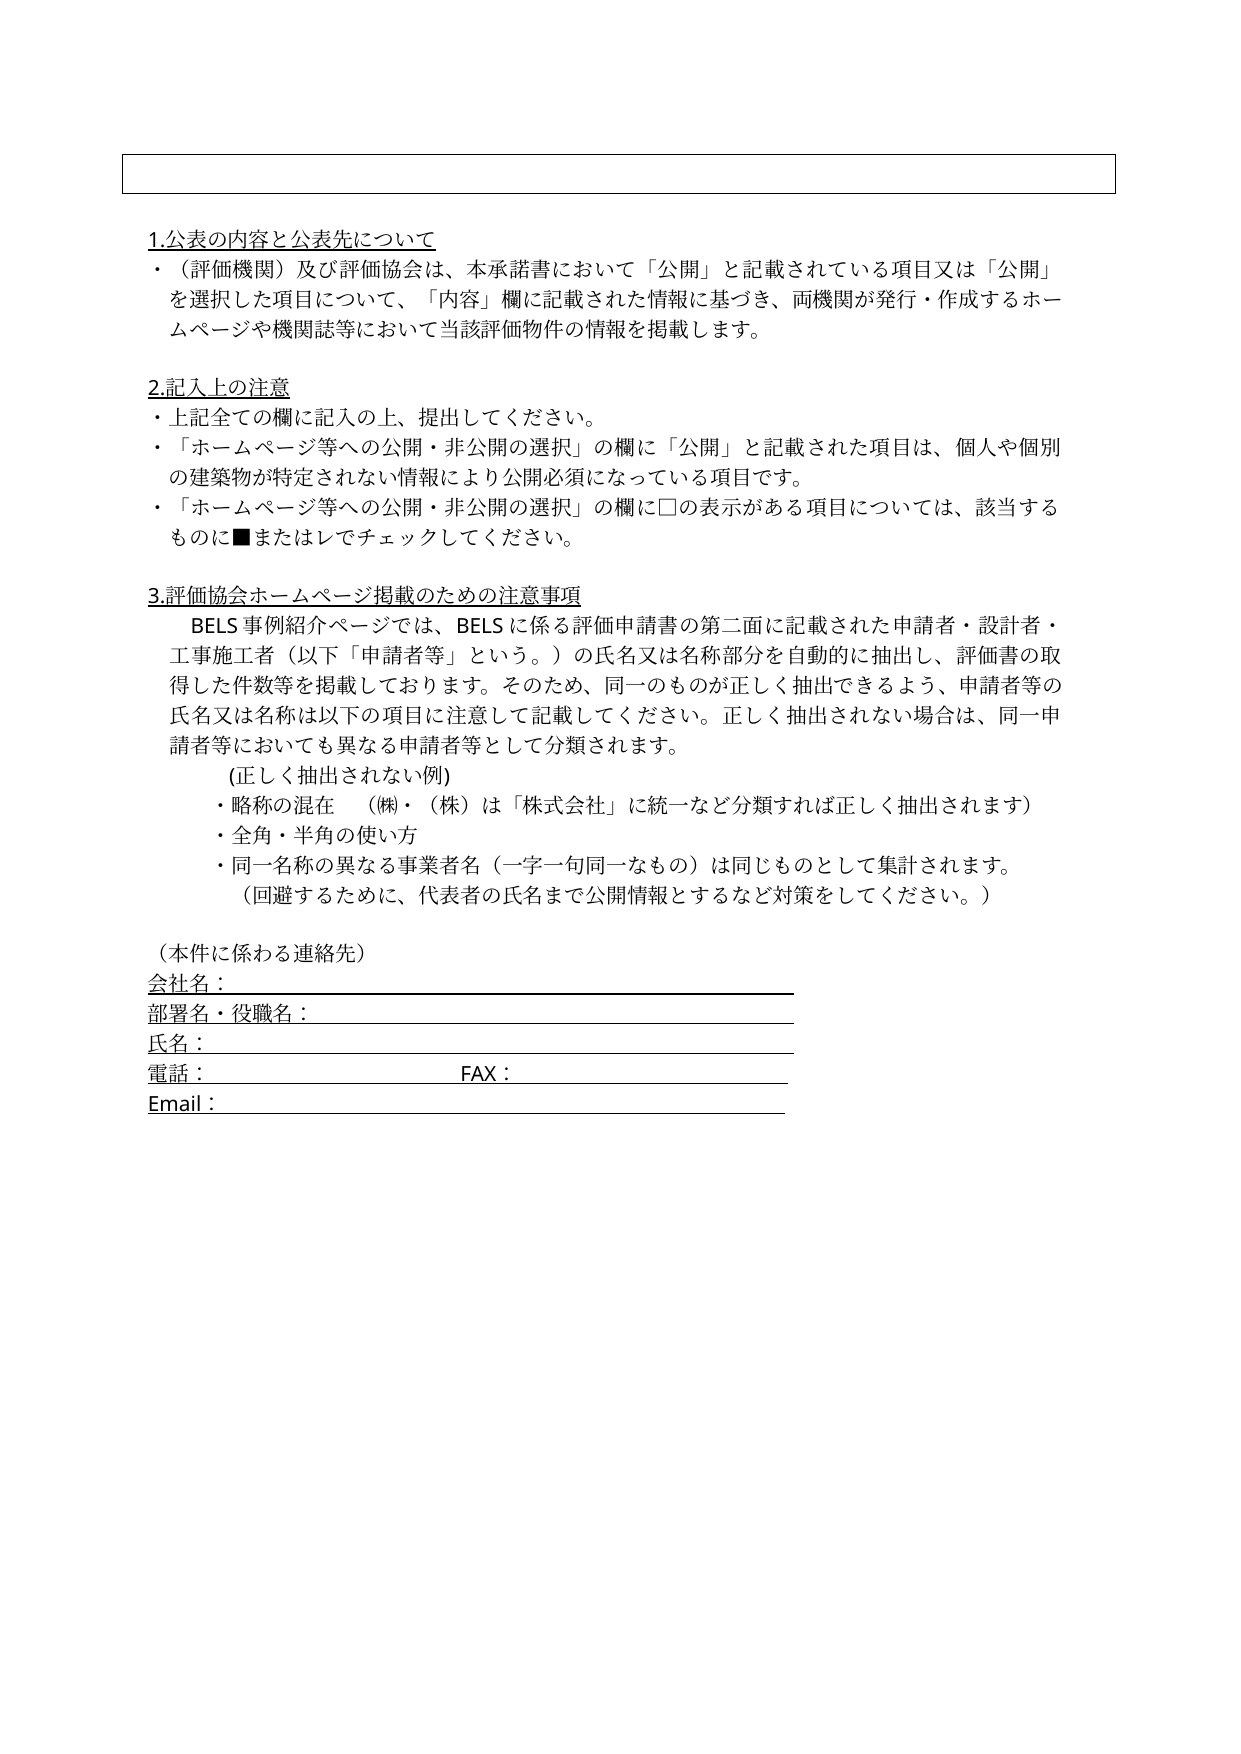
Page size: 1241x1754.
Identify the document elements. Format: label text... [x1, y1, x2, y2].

text ・「ホームページ等への公開・非公開の選択」の欄に□の表示がある項目については、該当するものに■またはレでチェックしてください。 [148, 491, 1063, 551]
text 氏名： [148, 1027, 1063, 1057]
text 電話： FAX： [148, 1057, 1063, 1087]
text （本件に係わる連絡先） [148, 937, 1063, 967]
text （回避するために、代表者の氏名まで公開情報とするなど対策をしてください。） [148, 879, 1063, 909]
text 部署名・役職名： [148, 997, 1063, 1027]
text BELS事例紹介ページでは、BELSに係る評価申請書の第二面に記載された申請者・設計者・工事施工者（以下「申請者等」という。）の氏名又は名称部分を自動的に抽出し、評価書の取得した件数等を掲載しております。そのため、同一のものが正しく抽出できるよう、申請者等の氏名又は名称は以下の項目に注意して記載してください。正しく抽出されない場合は、同一申請者等においても異なる申請者等として分類されます。 [169, 610, 1063, 759]
text (正しく抽出されない例) [177, 759, 1063, 789]
text ・「ホームページ等への公開・非公開の選択」の欄に「公開」と記載された項目は、個人や個別の建築物が特定されない情報により公開必須になっている項目です。 [148, 432, 1063, 491]
text 1.公表の内容と公表先について [148, 223, 1063, 253]
text 会社名： [148, 967, 1063, 997]
text ・同一名称の異なる事業者名（一字一句同一なもの）は同じものとして集計されます。 [148, 849, 1063, 879]
text Email： [148, 1087, 1063, 1117]
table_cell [123, 155, 1115, 192]
text ・全角・半角の使い方 [148, 819, 1063, 849]
text ・略称の混在 （㈱・（株）は「株式会社」に統一など分類すれば正しく抽出されます） [148, 789, 1063, 819]
text 2.記入上の注意 [148, 372, 1063, 402]
text ・上記全ての欄に記入の上、提出してください。 [148, 402, 1063, 432]
text ・（評価機関）及び評価協会は、本承諾書において「公開」と記載されている項目又は「公開」を選択した項目について、「内容」欄に記載された情報に基づき、両機関が発行・作成するホームページや機関誌等において当該評価物件の情報を掲載します。 [148, 253, 1063, 343]
text 3.評価協会ホームページ掲載のための注意事項 [148, 579, 1063, 610]
